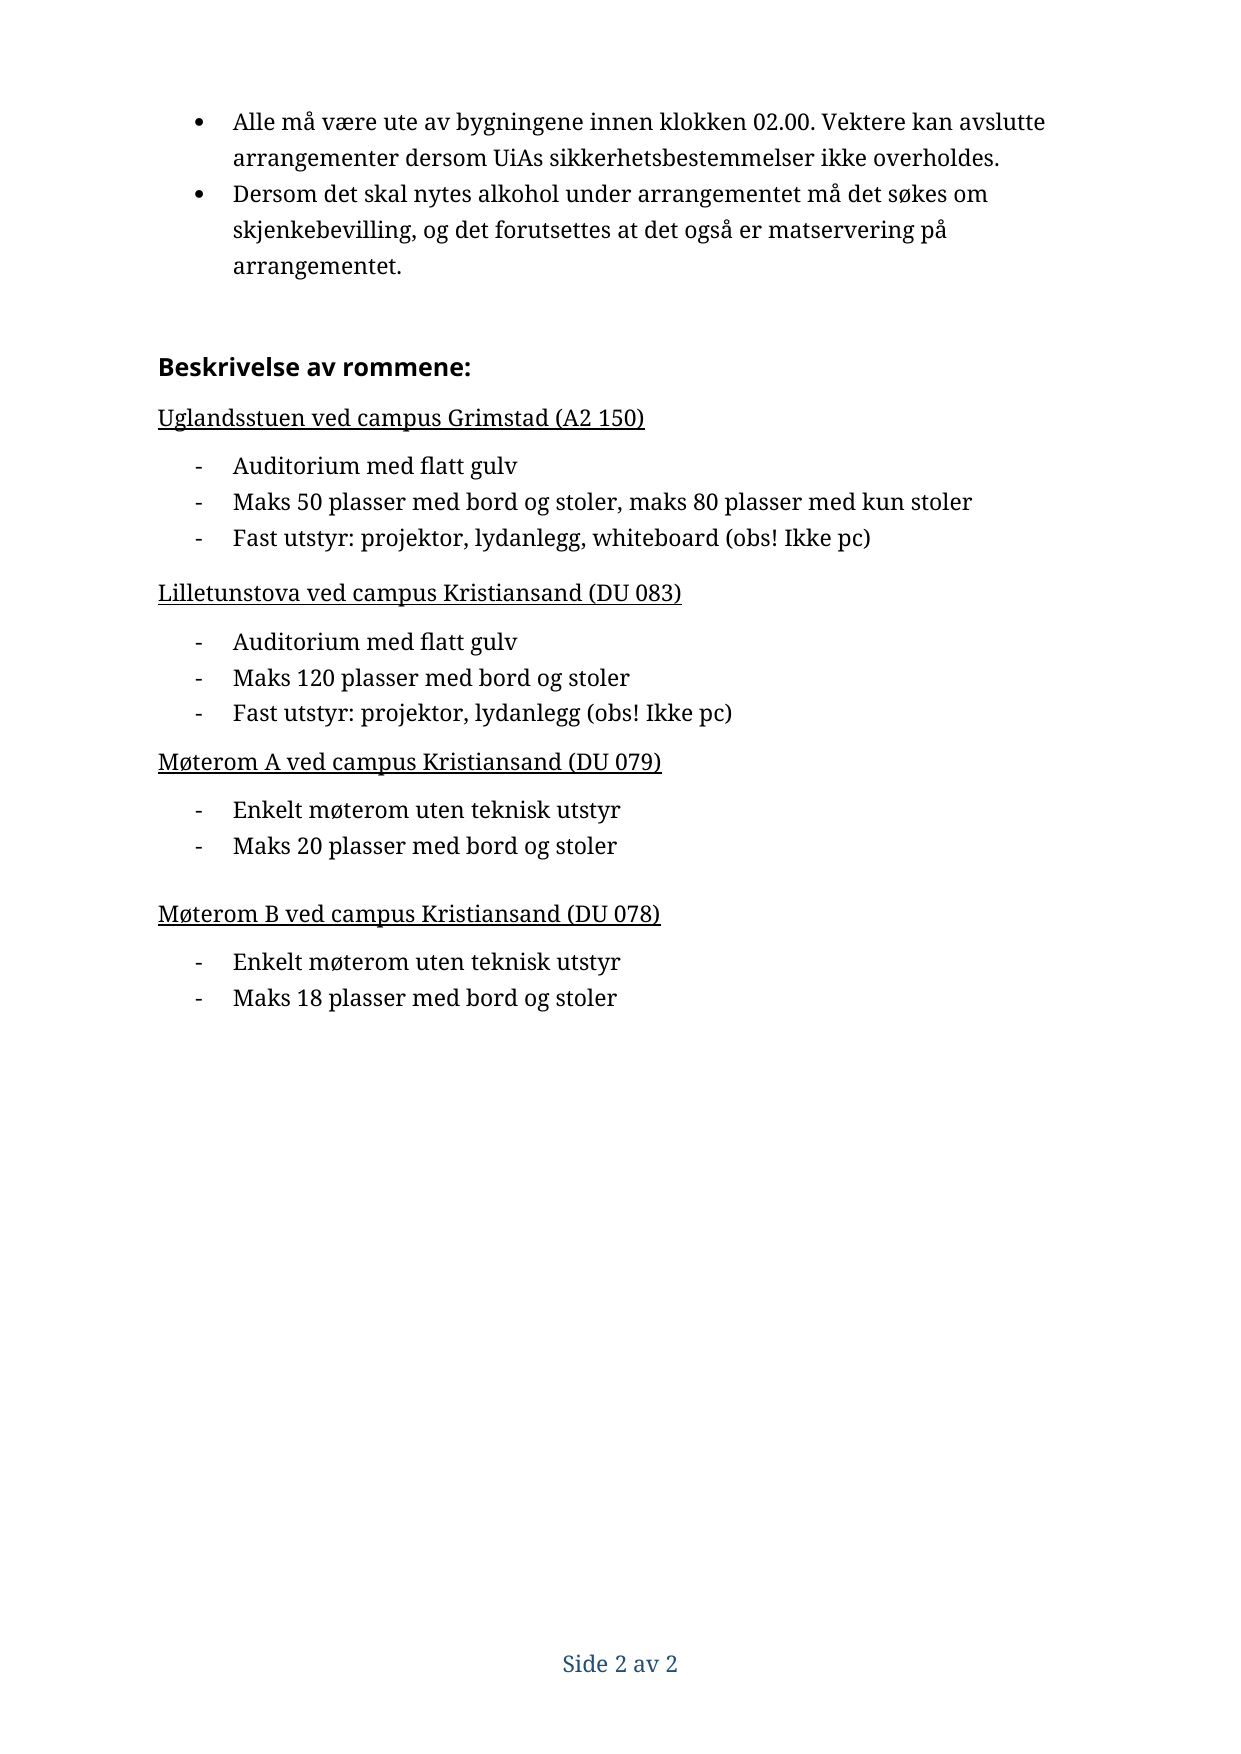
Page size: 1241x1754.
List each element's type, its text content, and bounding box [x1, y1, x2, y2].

list Maks 18 plasser med bord og stoler [195, 982, 1082, 1013]
text Beskrivelse av rommene: [158, 350, 1082, 384]
list Dersom det skal nytes alkohol under arrangementet må det søkes om skjenkebevilling, og det forutsettes at det også er matservering på arrangementet. [195, 178, 1082, 281]
text Møterom A ved campus Kristiansand (DU 079) [158, 746, 1082, 777]
list Enkelt møterom uten teknisk utstyr [195, 946, 1082, 977]
list Maks 120 plasser med bord og stoler [195, 661, 1082, 693]
text Lilletunstova ved campus Kristiansand (DU 083) [158, 577, 1082, 608]
list Enkelt møterom uten teknisk utstyr [195, 794, 1082, 826]
list Maks 20 plasser med bord og stoler [195, 830, 1082, 861]
list Fast utstyr: projektor, lydanlegg, whiteboard (obs! Ikke pc) [195, 522, 1082, 553]
list Maks 50 plasser med bord og stoler, maks 80 plasser med kun stoler [195, 486, 1082, 517]
list Auditorium med flatt gulv [195, 450, 1082, 481]
text Uglandsstuen ved campus Grimstad (A2 150) [158, 402, 1082, 433]
list Alle må være ute av bygningene innen klokken 02.00. Vektere kan avslutte arrangementer dersom UiAs sikkerhetsbestemmelser ikke overholdes. [195, 106, 1082, 173]
text Møterom B ved campus Kristiansand (DU 078) [158, 898, 1082, 929]
list Fast utstyr: projektor, lydanlegg (obs! Ikke pc) [195, 697, 1082, 729]
list Auditorium med flatt gulv [195, 626, 1082, 657]
